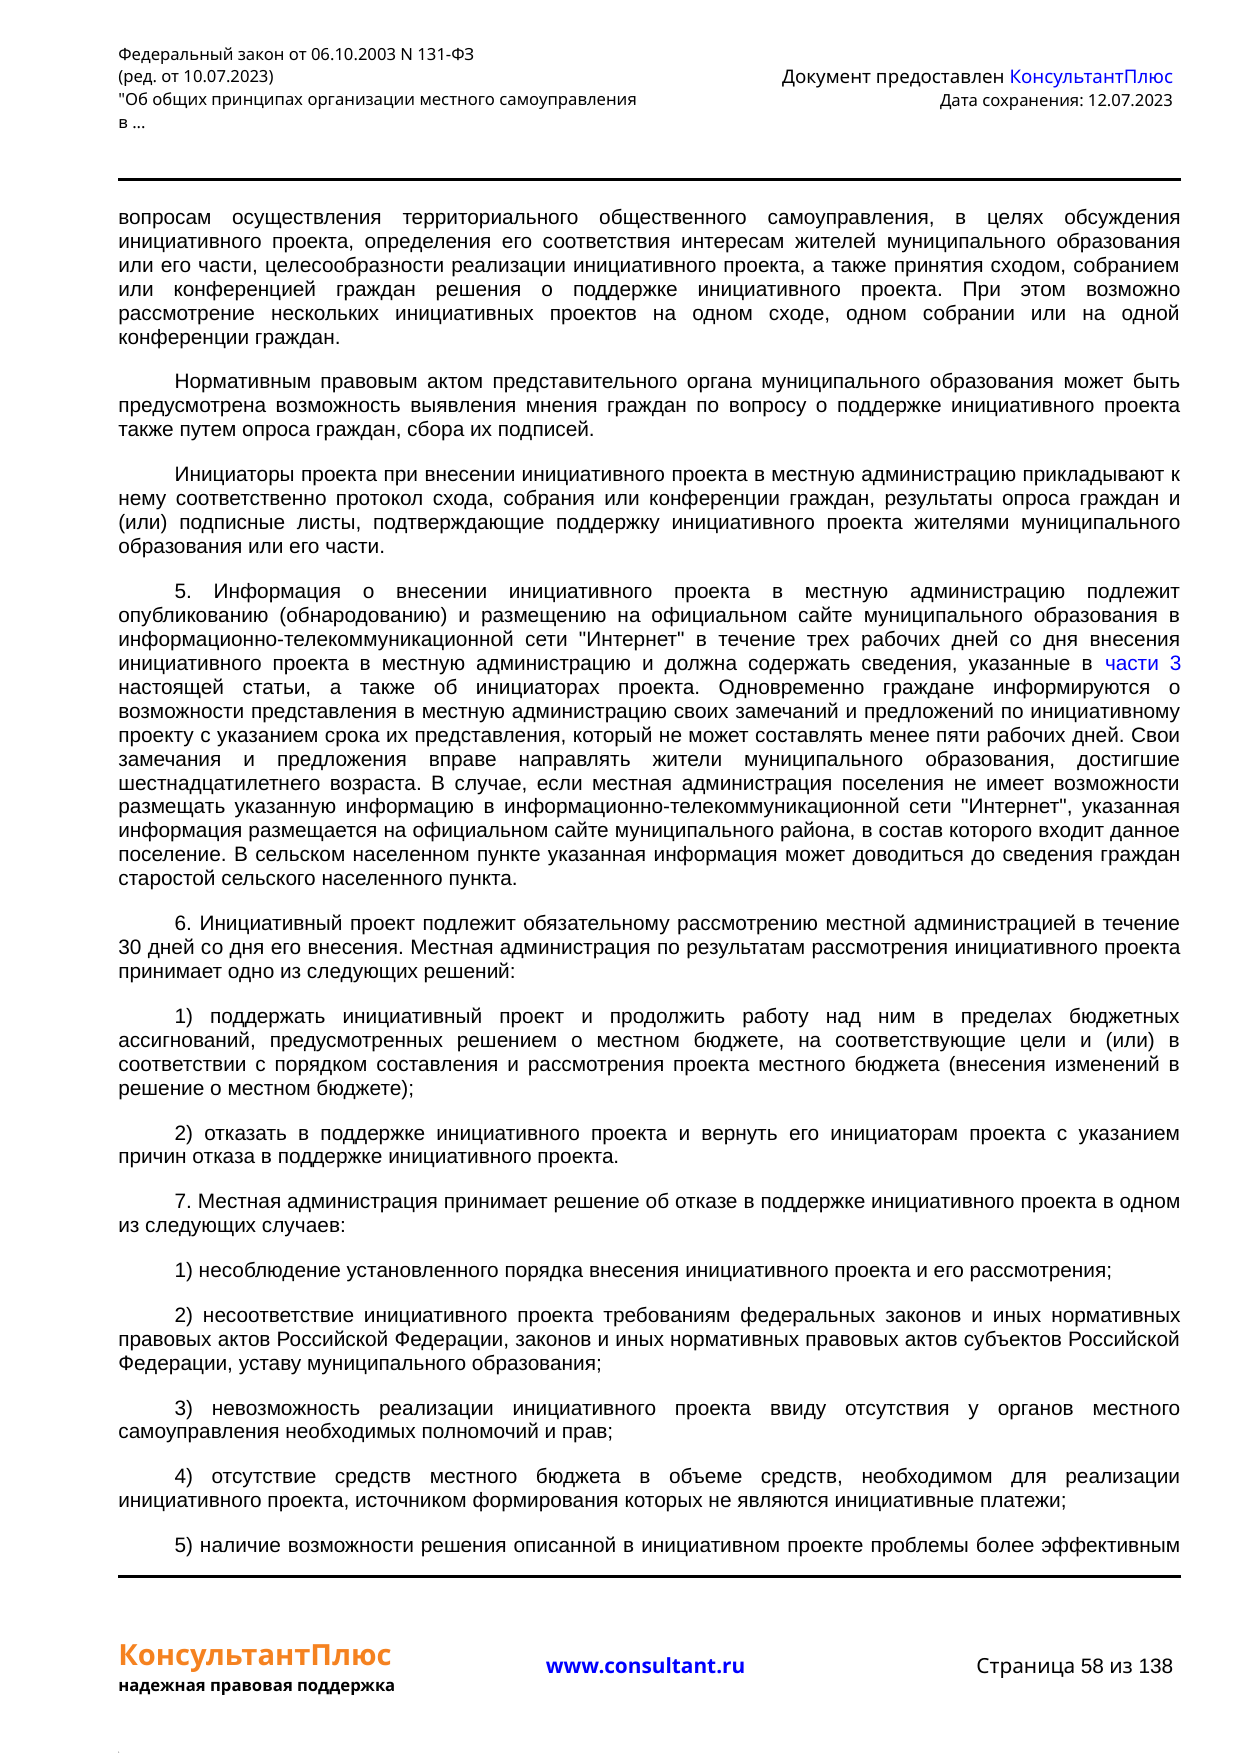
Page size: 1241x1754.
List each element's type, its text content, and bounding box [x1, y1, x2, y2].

text 7. Местная администрация принимает решение об отказе в поддержке инициативного проекта в одном из следующих случаев: [118, 1189, 1181, 1237]
text 1) поддержать инициативный проект и продолжить работу над ним в пределах бюджетных ассигнований, предусмотренных решением о местном бюджете, на соответствующие цели и (или) в соответствии с порядком составления и рассмотрения проекта местного бюджета (внесения изменений в решение о местном бюджете); [118, 1004, 1181, 1099]
text 3) невозможность реализации инициативного проекта ввиду отсутствия у органов местного самоуправления необходимых полномочий и прав; [118, 1395, 1181, 1443]
text 2) отказать в поддержке инициативного проекта и вернуть его инициаторам проекта с указанием причин отказа в поддержке инициативного проекта. [118, 1120, 1181, 1168]
text 6. Инициативный проект подлежит обязательному рассмотрению местной администрацией в течение 30 дней со дня его внесения. Местная администрация по результатам рассмотрения инициативного проекта принимает одно из следующих решений: [118, 911, 1181, 983]
text Инициаторы проекта при внесении инициативного проекта в местную администрацию прикладывают к нему соответственно протокол схода, собрания или конференции граждан, результаты опроса граждан и (или) подписные листы, подтверждающие поддержку инициативного проекта жителями муниципального образования или его части. [118, 462, 1181, 558]
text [118, 205, 1181, 348]
text 1) несоблюдение установленного порядка внесения инициативного проекта и его рассмотрения; [118, 1258, 1181, 1282]
text 5. Информация о внесении инициативного проекта в местную администрацию подлежит опубликованию (обнародованию) и размещению на официальном сайте муниципального образования в информационно-телекоммуникационной сети "Интернет" в течение трех рабочих дней со дня внесения инициативного проекта в местную администрацию и должна содержать сведения, указанные в части 3 настоящей статьи, а также об инициаторах проекта. Одновременно граждане информируются о возможности представления в местную администрацию своих замечаний и предложений по инициативному проекту с указанием срока их представления, который не может составлять менее пяти рабочих дней. Свои замечания и предложения вправе направлять жители муниципального образования, достигшие шестнадцатилетнего возраста. В случае, если местная администрация поселения не имеет возможности размещать указанную информацию в информационно-телекоммуникационной сети "Интернет", указанная информация размещается на официальном сайте муниципального района, в состав которого входит данное поселение. В сельском населенном пункте указанная информация может доводиться до сведения граждан старостой сельского населенного пункта. [118, 579, 1181, 890]
text Нормативным правовым актом представительного органа муниципального образования может быть предусмотрена возможность выявления мнения граждан по вопросу о поддержке инициативного проекта также путем опроса граждан, сбора их подписей. [118, 369, 1181, 441]
text 2) несоответствие инициативного проекта требованиям федеральных законов и иных нормативных правовых актов Российской Федерации, законов и иных нормативных правовых актов субъектов Российской Федерации, уставу муниципального образования; [118, 1303, 1181, 1374]
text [118, 1533, 1181, 1557]
text 4) отсутствие средств местного бюджета в объеме средств, необходимом для реализации инициативного проекта, источником формирования которых не являются инициативные платежи; [118, 1464, 1181, 1512]
